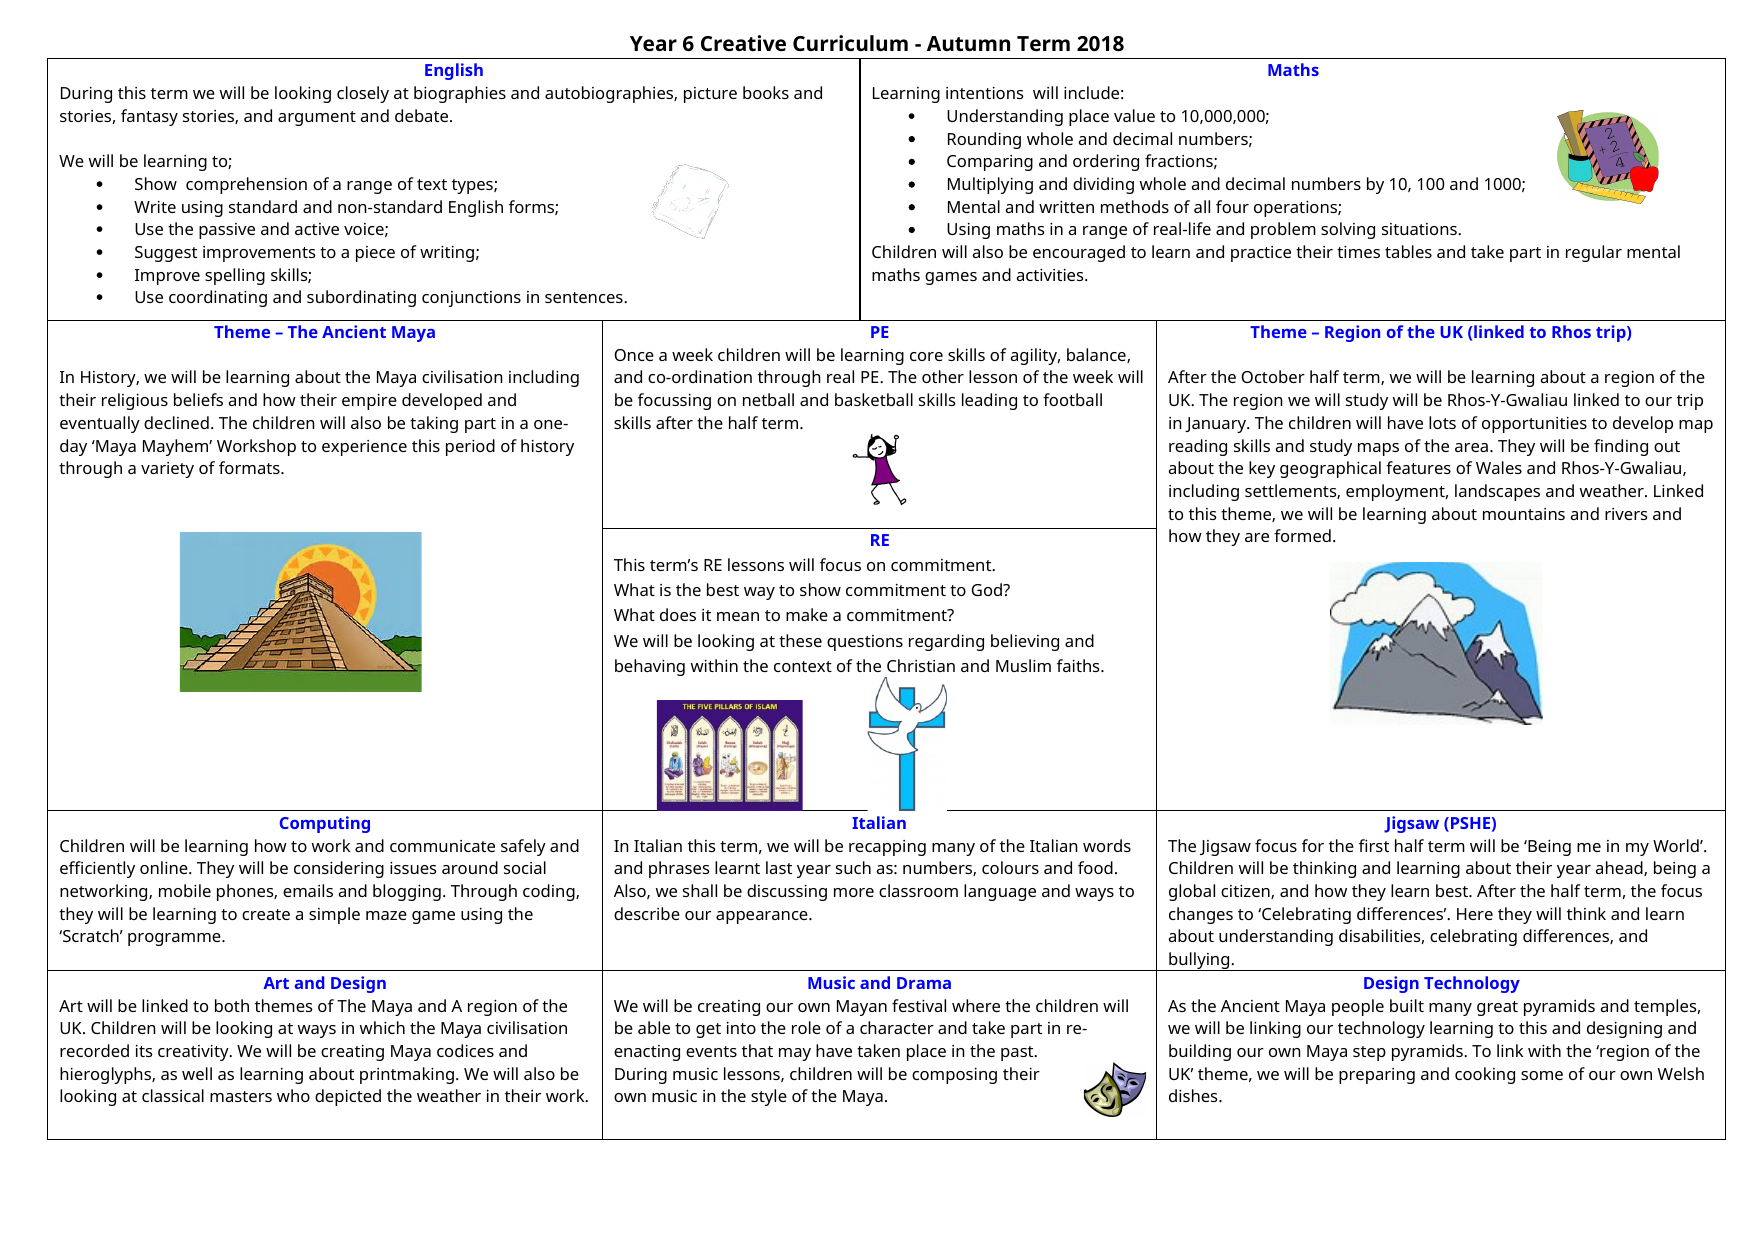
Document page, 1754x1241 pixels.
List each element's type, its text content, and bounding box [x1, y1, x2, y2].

table_header English During this term we will be looking closely at biographies and autobiographies, picture books and stories, fantasy stories, and argument and debate. We will be learning to; Show comprehension of a range of text types; Write using standard and non-standard English forms; Use the passive and active voice; Suggest improvements to a piece of writing; Improve spelling skills; Use coordinating and subordinating conjunctions in sentences. [48, 59, 859, 319]
picture [1330, 562, 1543, 725]
table_cell PE Once a week children will be learning core skills of agility, balance, and co-ordination through real PE. The other lesson of the week will be focussing on netball and basketball skills leading to football skills after the half term. [603, 321, 1156, 528]
table_cell Art and Design Art will be linked to both themes of The Maya and A region of the UK. Children will be looking at ways in which the Maya civilisation recorded its creativity. We will be creating Maya codices and hieroglyphs, as well as learning about printmaking. We will also be looking at classical masters who depicted the weather in their work. [48, 971, 602, 1139]
table_header Maths Learning intentions will include: Understanding place value to 10,000,000; Rounding whole and decimal numbers; Comparing and ordering fractions; Multiplying and dividing whole and decimal numbers by 10, 100 and 1000; Mental and written methods of all four operations; Using maths in a range of real-life and problem solving situations. Children will also be encouraged to learn and practice their times tables and take part in regular mental maths games and activities. [861, 59, 1725, 319]
picture [867, 677, 947, 811]
picture [179, 532, 422, 692]
table_cell Theme – The Ancient Maya In History, we will be learning about the Maya civilisation including their religious beliefs and how their empire developed and eventually declined. The children will also be taking part in a one-day ‘Maya Mayhem’ Workshop to experience this period of history through a variety of formats. [48, 321, 602, 810]
picture [844, 434, 915, 505]
table_cell Computing Children will be learning how to work and communicate safely and efficiently online. They will be considering issues around social networking, mobile phones, emails and blogging. Through coding, they will be learning to create a simple maze game using the ‘Scratch’ programme. [48, 811, 602, 970]
picture [1557, 110, 1659, 204]
table_cell RE This term’s RE lessons will focus on commitment. What is the best way to show commitment to God? What does it mean to make a commitment? We will be looking at these questions regarding believing and behaving within the context of the Christian and Muslim faiths. [603, 529, 1156, 810]
table_cell Italian In Italian this term, we will be recapping many of the Italian words and phrases learnt last year such as: numbers, colours and food. Also, we shall be discussing more classroom language and ways to describe our appearance. [603, 811, 1156, 970]
table_cell Theme – Region of the UK (linked to Rhos trip) After the October half term, we will be learning about a region of the UK. The region we will study will be Rhos-Y-Gwaliau linked to our trip in January. The children will have lots of opportunities to develop map reading skills and study maps of the area. They will be finding out about the key geographical features of Wales and Rhos-Y-Gwaliau, including settlements, employment, landscapes and weather. Linked to this theme, we will be learning about mountains and rivers and how they are formed. [1157, 321, 1725, 810]
text Year 6 Creative Curriculum - Autumn Term 2018 [59, 29, 1695, 58]
picture [656, 700, 803, 811]
picture [1083, 1062, 1147, 1117]
table_cell Jigsaw (PSHE) The Jigsaw focus for the first half term will be ‘Being me in my World’. Children will be thinking and learning about their year ahead, being a global citizen, and how they learn best. After the half term, the focus changes to ‘Celebrating differences’. Here they will think and learn about understanding disabilities, celebrating differences, and bullying. [1157, 811, 1725, 970]
table_cell Design Technology As the Ancient Maya people built many great pyramids and temples, we will be linking our technology learning to this and designing and building our own Maya step pyramids. To link with the ‘region of the UK’ theme, we will be preparing and cooking some of our own Welsh dishes. [1157, 971, 1725, 1139]
table_cell Music and Drama We will be creating our own Mayan festival where the children will be able to get into the role of a character and take part in re-enacting events that may have taken place in the past. During music lessons, children will be composing their own music in the style of the Maya. [603, 971, 1156, 1139]
